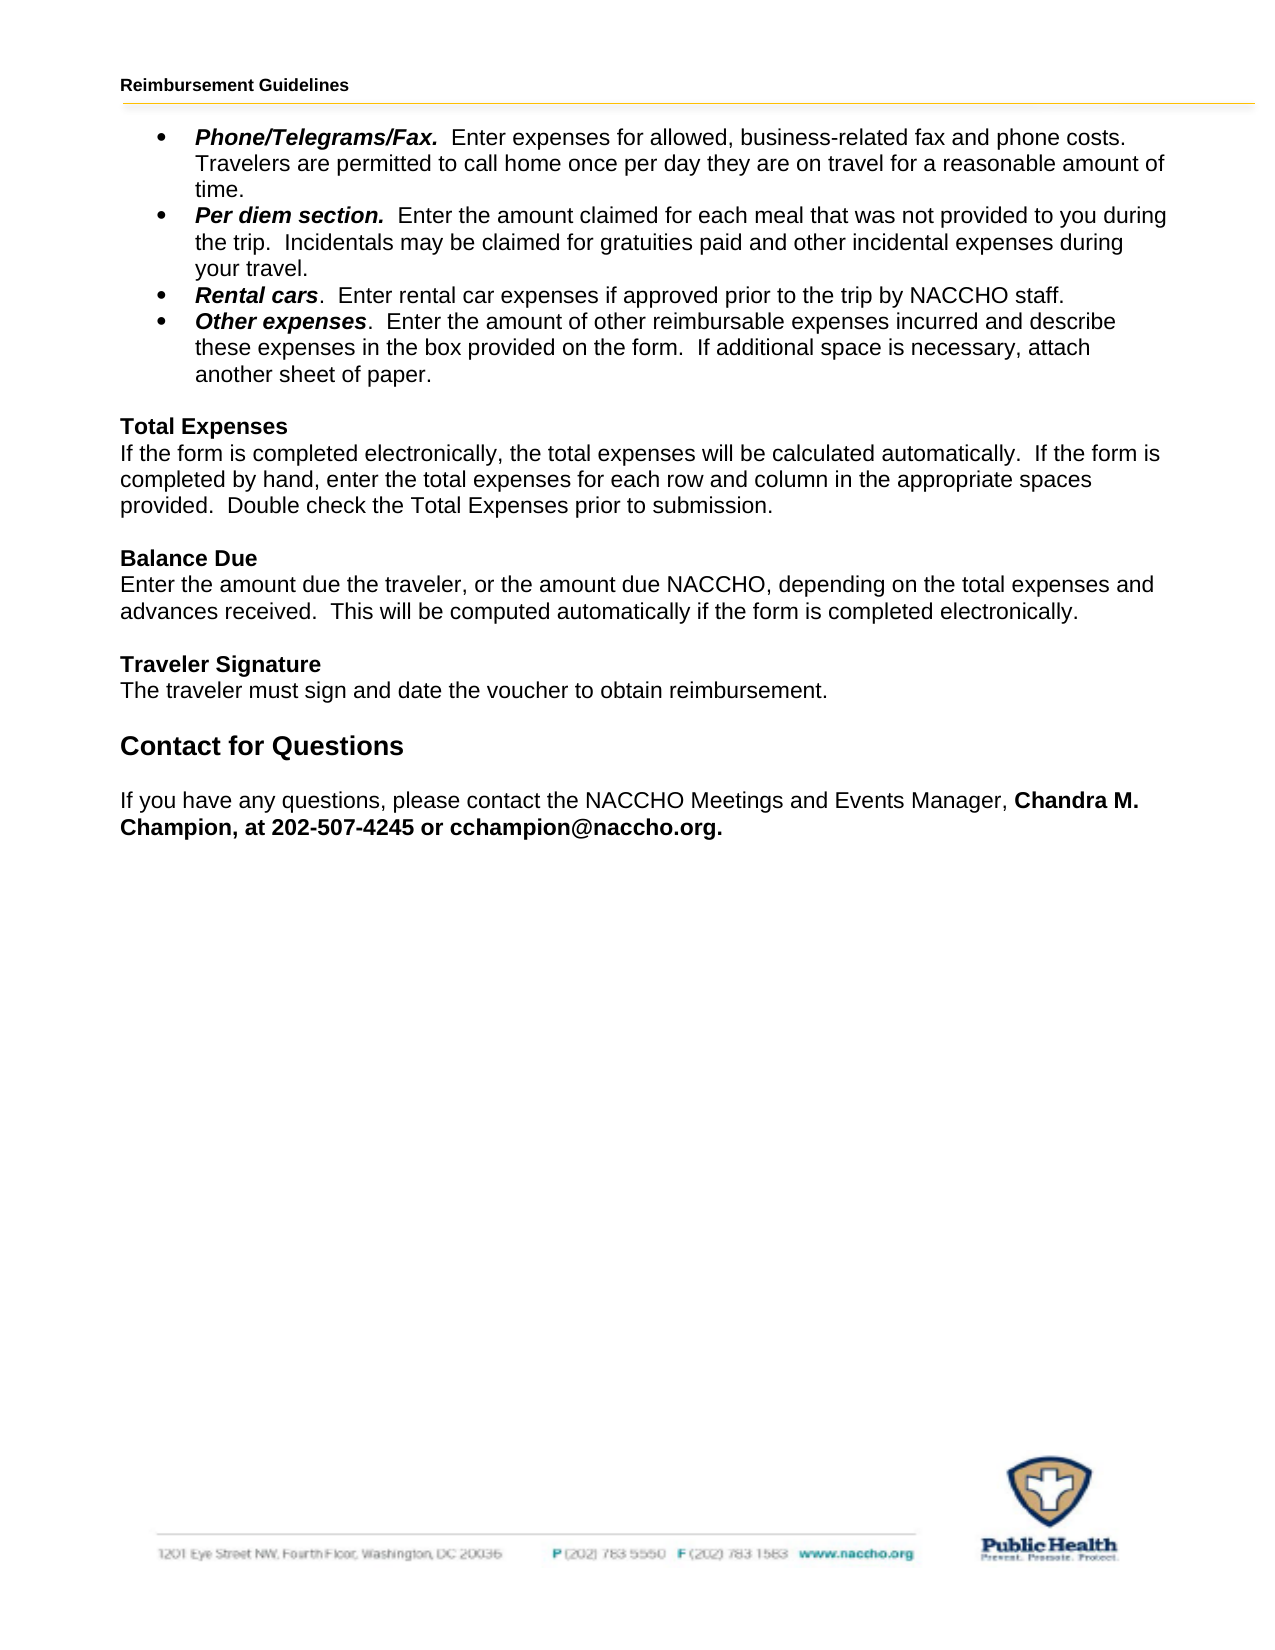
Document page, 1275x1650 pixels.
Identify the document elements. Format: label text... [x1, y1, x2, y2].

text Enter the amount due the traveler, or the amount due NACCHO, depending on the total expenses and advances received. This will be computed automatically if the form is completed electronically. [120, 571, 1170, 624]
text Balance Due [120, 545, 1170, 571]
text If you have any questions, please contact the NACCHO Meetings and Events Manager, Chandra M. Champion, at 202-507-4245 or cchampion@naccho.org. [120, 787, 1170, 840]
text Total Expenses [120, 413, 1170, 440]
list Other expenses. Enter the amount of other reimbursable expenses incurred and describe these expenses in the box provided on the form. If additional space is necessary, attach another sheet of paper. [157, 308, 1170, 387]
list Phone/Telegrams/Fax. Enter expenses for allowed, business-related fax and phone costs. Travelers are permitted to call home once per day they are on travel for a reasonable amount of time. [157, 123, 1170, 202]
text Contact for Questions [120, 729, 1170, 761]
list Rental cars. Enter rental car expenses if approved prior to the trip by NACCHO staff. [157, 282, 1170, 308]
list Per diem section. Enter the amount claimed for each meal that was not provided to you during the trip. Incidentals may be claimed for gratuities paid and other incidental expenses during your travel. [157, 202, 1170, 282]
text Traveler Signature [120, 651, 1170, 677]
text The traveler must sign and date the voucher to obtain reimbursement. [120, 677, 1170, 703]
text If the form is completed electronically, the total expenses will be calculated automatically. If the form is completed by hand, enter the total expenses for each row and column in the appropriate spaces provided. Double check the Total Expenses prior to submission. [120, 440, 1170, 519]
